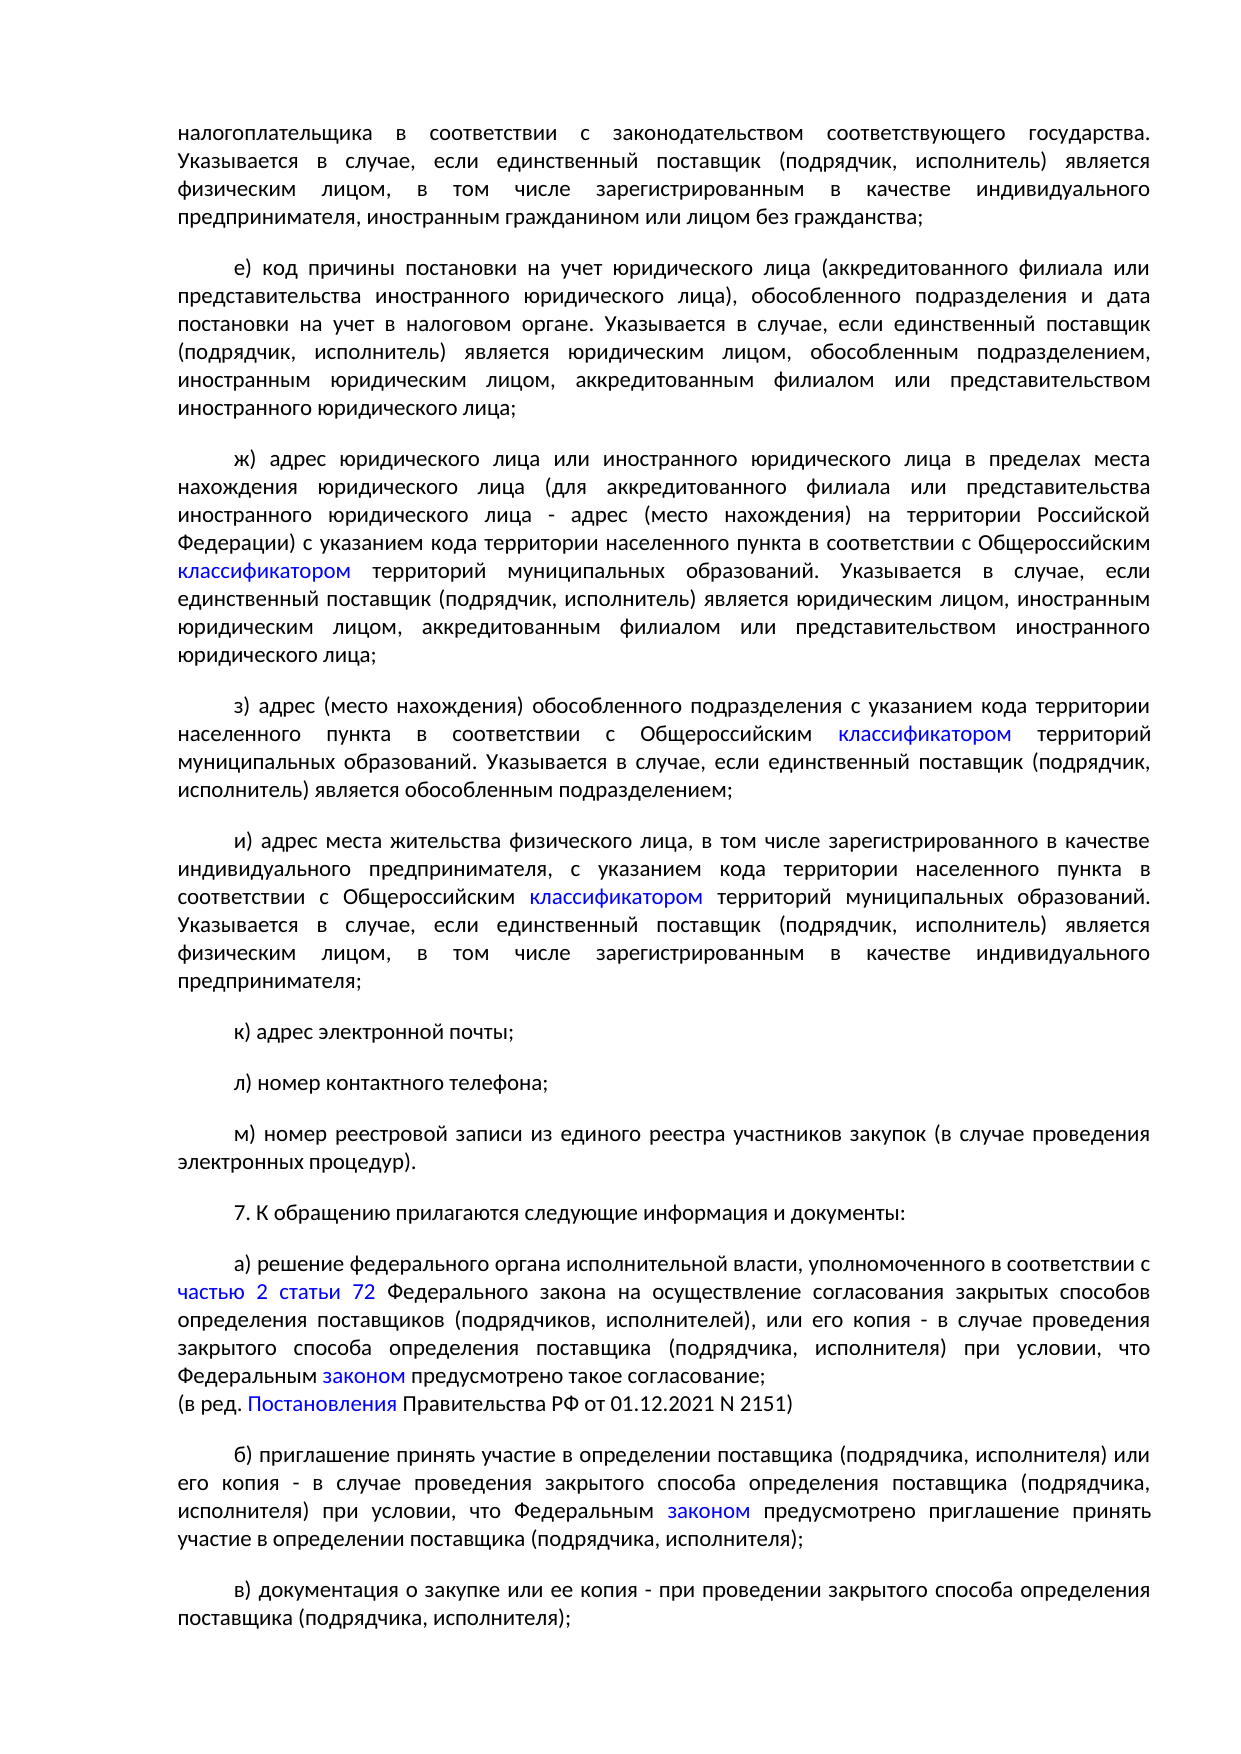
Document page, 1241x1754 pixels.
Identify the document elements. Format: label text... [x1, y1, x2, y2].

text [177, 118, 1152, 230]
text а) решение федерального органа исполнительной власти, уполномоченного в соответствии с частью 2 статьи 72 Федерального закона на осуществление согласования закрытых способов определения поставщиков (подрядчиков, исполнителей), или его копия - в случае проведения закрытого способа определения поставщика (подрядчика, исполнителя) при условии, что Федеральным законом предусмотрено такое согласование; [177, 1249, 1152, 1389]
text б) приглашение принять участие в определении поставщика (подрядчика, исполнителя) или его копия - в случае проведения закрытого способа определения поставщика (подрядчика, исполнителя) при условии, что Федеральным законом предусмотрено приглашение принять участие в определении поставщика (подрядчика, исполнителя); [177, 1440, 1152, 1552]
text и) адрес места жительства физического лица, в том числе зарегистрированного в качестве индивидуального предпринимателя, с указанием кода территории населенного пункта в соответствии с Общероссийским классификатором территорий муниципальных образований. Указывается в случае, если единственный поставщик (подрядчик, исполнитель) является физическим лицом, в том числе зарегистрированным в качестве индивидуального предпринимателя; [177, 826, 1152, 994]
text е) код причины постановки на учет юридического лица (аккредитованного филиала или представительства иностранного юридического лица), обособленного подразделения и дата постановки на учет в налоговом органе. Указывается в случае, если единственный поставщик (подрядчик, исполнитель) является юридическим лицом, обособленным подразделением, иностранным юридическим лицом, аккредитованным филиалом или представительством иностранного юридического лица; [177, 253, 1152, 421]
text ж) адрес юридического лица или иностранного юридического лица в пределах места нахождения юридического лица (для аккредитованного филиала или представительства иностранного юридического лица - адрес (место нахождения) на территории Российской Федерации) с указанием кода территории населенного пункта в соответствии с Общероссийским классификатором территорий муниципальных образований. Указывается в случае, если единственный поставщик (подрядчик, исполнитель) является юридическим лицом, иностранным юридическим лицом, аккредитованным филиалом или представительством иностранного юридического лица; [177, 444, 1152, 668]
text м) номер реестровой записи из единого реестра участников закупок (в случае проведения электронных процедур). [177, 1119, 1152, 1175]
text в) документация о закупке или ее копия - при проведении закрытого способа определения поставщика (подрядчика, исполнителя); [177, 1575, 1152, 1631]
text к) адрес электронной почты; [177, 1017, 1152, 1045]
text 7. К обращению прилагаются следующие информация и документы: [177, 1198, 1152, 1226]
text (в ред. Постановления Правительства РФ от 01.12.2021 N 2151) [177, 1389, 1152, 1417]
text л) номер контактного телефона; [177, 1068, 1152, 1096]
text з) адрес (место нахождения) обособленного подразделения с указанием кода территории населенного пункта в соответствии с Общероссийским классификатором территорий муниципальных образований. Указывается в случае, если единственный поставщик (подрядчик, исполнитель) является обособленным подразделением; [177, 691, 1152, 803]
